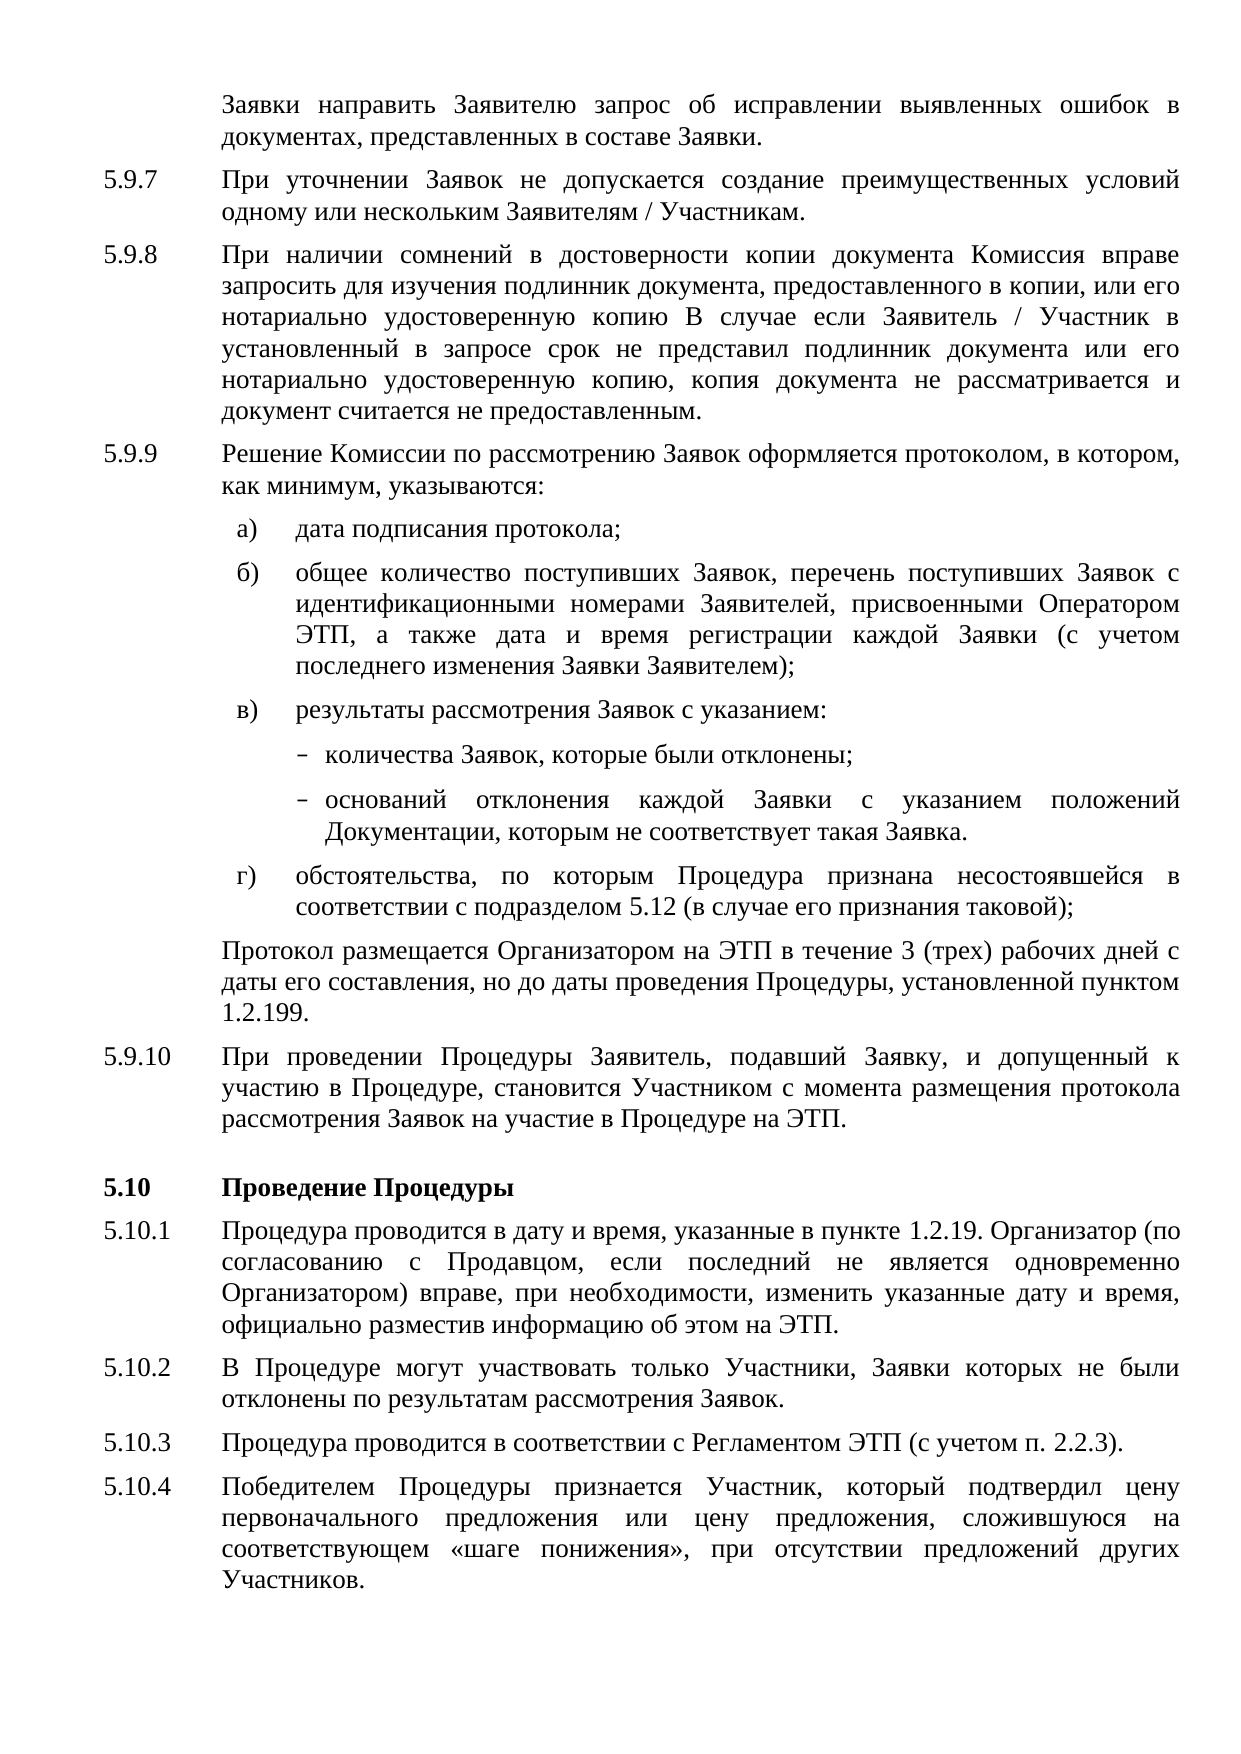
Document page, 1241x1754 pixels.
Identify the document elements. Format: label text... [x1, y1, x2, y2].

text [103, 89, 1181, 151]
subtitle Проведение Процедуры [103, 1171, 1181, 1202]
text В Процедуре могут участвовать только Участники, Заявки которых не были отклонены по результатам рассмотрения Заявок. [103, 1351, 1181, 1414]
text При наличии сомнений в достоверности копии документа Комиссия вправе запросить для изучения подлинник документа, предоставленного в копии, или его нотариально удостоверенную копию В случае если Заявитель / Участник в установленный в запросе срок не представил подлинник документа или его нотариально удостоверенную копию, копия документа не рассматривается и документ считается не предоставленным. [103, 238, 1181, 425]
text Победителем Процедуры признается Участник, который подтвердил цену первоначального предложения или цену предложения, сложившуюся на соответствующем «шаге понижения», при отсутствии предложений других Участников. [103, 1470, 1181, 1594]
text общее количество поступивших Заявок, перечень поступивших Заявок с идентификационными номерами Заявителей, присвоенными Оператором ЭТП, а также дата и время регистрации каждой Заявки (с учетом последнего изменения Заявки Заявителем); [236, 556, 1181, 681]
text При уточнении Заявок не допускается создание преимущественных условий одному или нескольким Заявителям / Участникам. [103, 163, 1181, 226]
text обстоятельства, по которым Процедура признана несостоявшейся в соответствии с подразделом 5.11 (в случае его признания таковой); [236, 859, 1181, 921]
list Протокол размещается Организатором на ЭТП в течение 3 (трех) рабочих дней с даты его составления, но до даты проведения Процедуры, установленной пунктом 1.2.19. [221, 934, 1181, 1027]
text дата подписания протокола; [236, 512, 1181, 543]
text Решение Комиссии по рассмотрению Заявок оформляется протоколом, в котором, как минимум, указываются: [103, 438, 1181, 500]
text Процедура проводится в соответствии с Регламентом ЭТП (с учетом п. 2.2.3). [103, 1426, 1181, 1457]
text При проведении Процедуры Заявитель, подавший Заявку, и допущенный к участию в Процедуре, становится Участником с момента размещения протокола рассмотрения Заявок на участие в Процедуре на ЭТП. [103, 1040, 1181, 1133]
list оснований отклонения каждой Заявки с указанием положений Документации, которым не соответствует такая Заявка. [295, 782, 1181, 846]
text Процедура проводится в дату и время, указанные в пункте 1.2.19. Организатор (по согласованию с Продавцом, если последний не является одновременно Организатором) вправе, при необходимости, изменить указанные дату и время, официально разместив информацию об этом на ЭТП. [103, 1214, 1181, 1339]
list количества Заявок, которые были отклонены; [295, 737, 1181, 770]
text результаты рассмотрения Заявок с указанием: [236, 693, 1181, 724]
